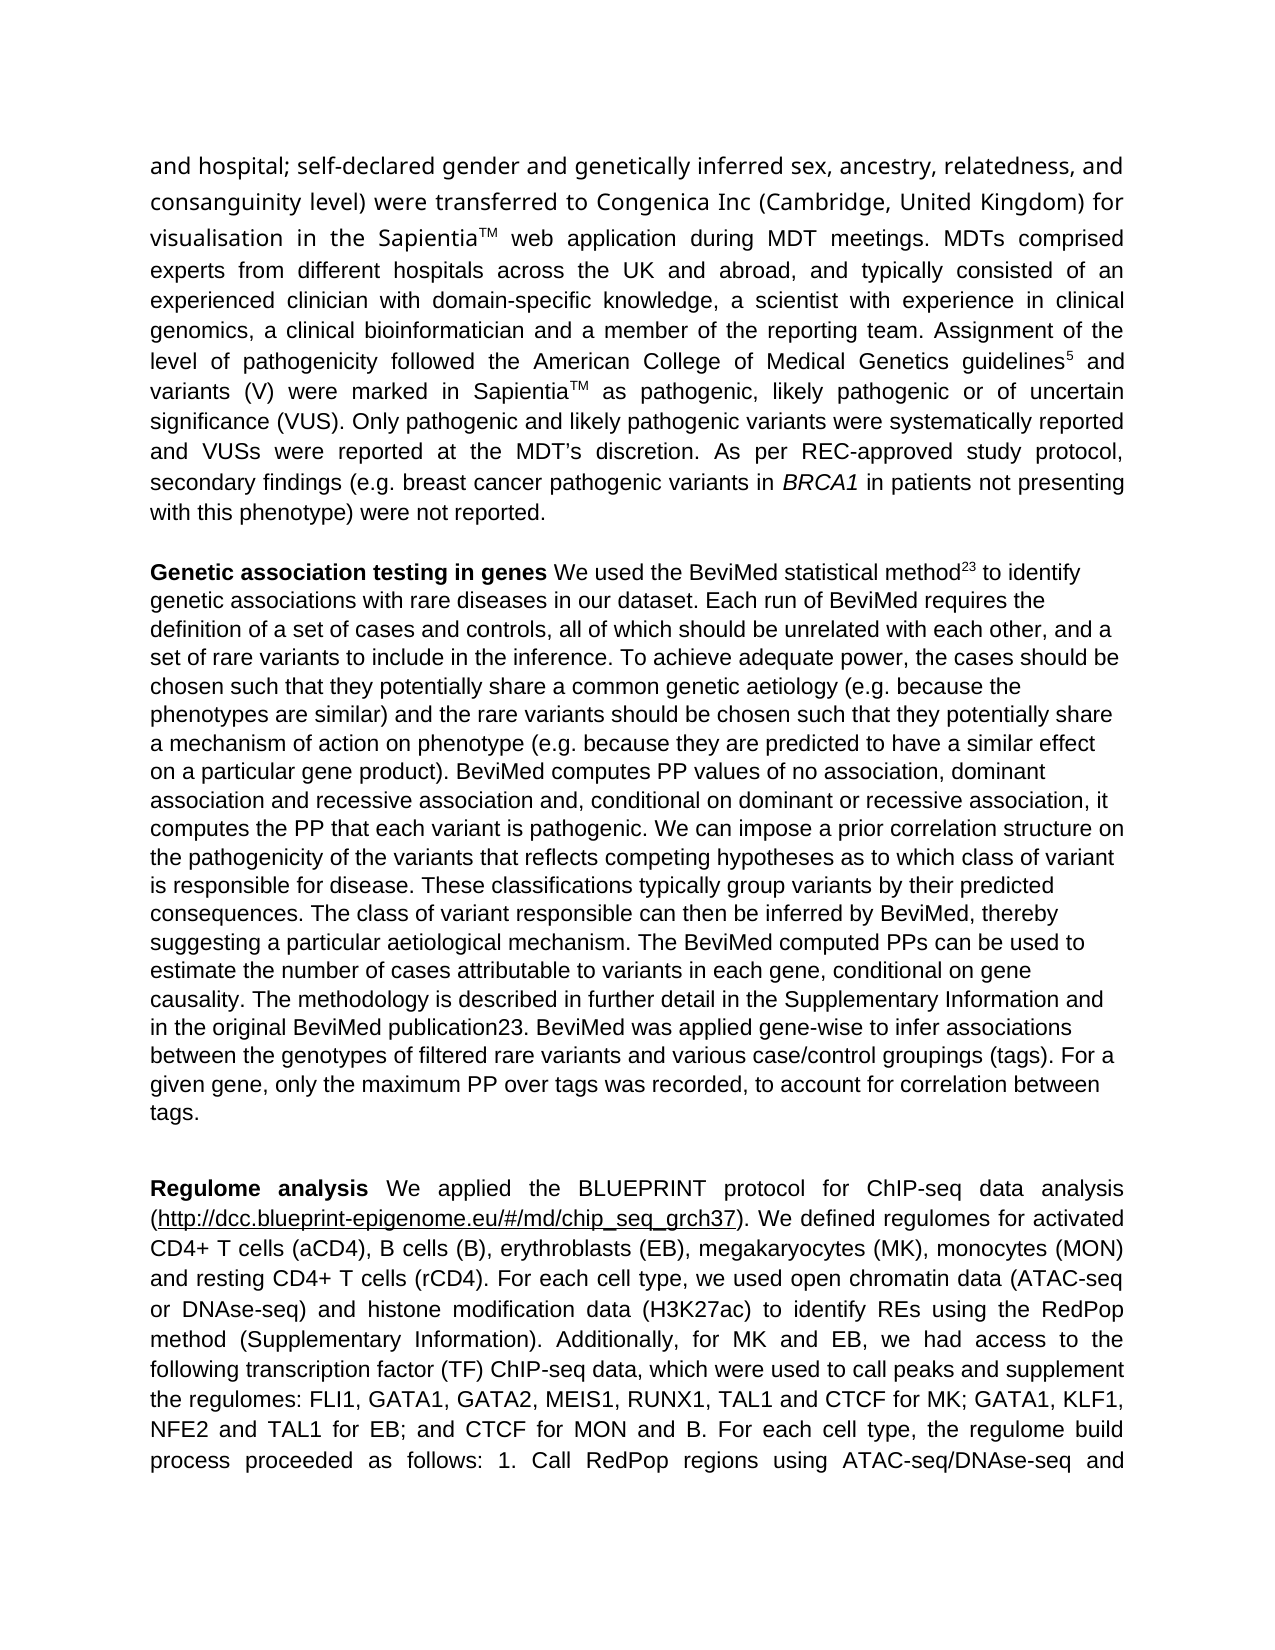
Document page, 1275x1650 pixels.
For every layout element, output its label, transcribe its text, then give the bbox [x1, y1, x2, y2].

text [150, 150, 1125, 525]
text Genetic association testing in genes We used the BeviMed statistical method23 to identify genetic associations with rare diseases in our dataset. Each run of BeviMed requires the definition of a set of cases and controls, all of which should be unrelated with each other, and a set of rare variants to include in the inference. To achieve adequate power, the cases should be chosen such that they potentially share a common genetic aetiology (e.g. because the phenotypes are similar) and the rare variants should be chosen such that they potentially share a mechanism of action on phenotype (e.g. because they are predicted to have a similar effect on a particular gene product). BeviMed computes PP values of no association, dominant association and recessive association and, conditional on dominant or recessive association, it computes the PP that each variant is pathogenic. We can impose a prior correlation structure on the pathogenicity of the variants that reflects competing hypotheses as to which class of variant is responsible for disease. These classifications typically group variants by their predicted consequences. The class of variant responsible can then be inferred by BeviMed, thereby suggesting a particular aetiological mechanism. The BeviMed computed PPs can be used to estimate the number of cases attributable to variants in each gene, conditional on gene causality. The methodology is described in further detail in the Supplementary Information and in the original BeviMed publication23. BeviMed was applied gene-wise to infer associations between the genotypes of filtered rare variants and various case/control groupings (tags). For a given gene, only the maximum PP over tags was recorded, to account for correlation between tags. [150, 559, 1125, 1126]
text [150, 1175, 1125, 1473]
